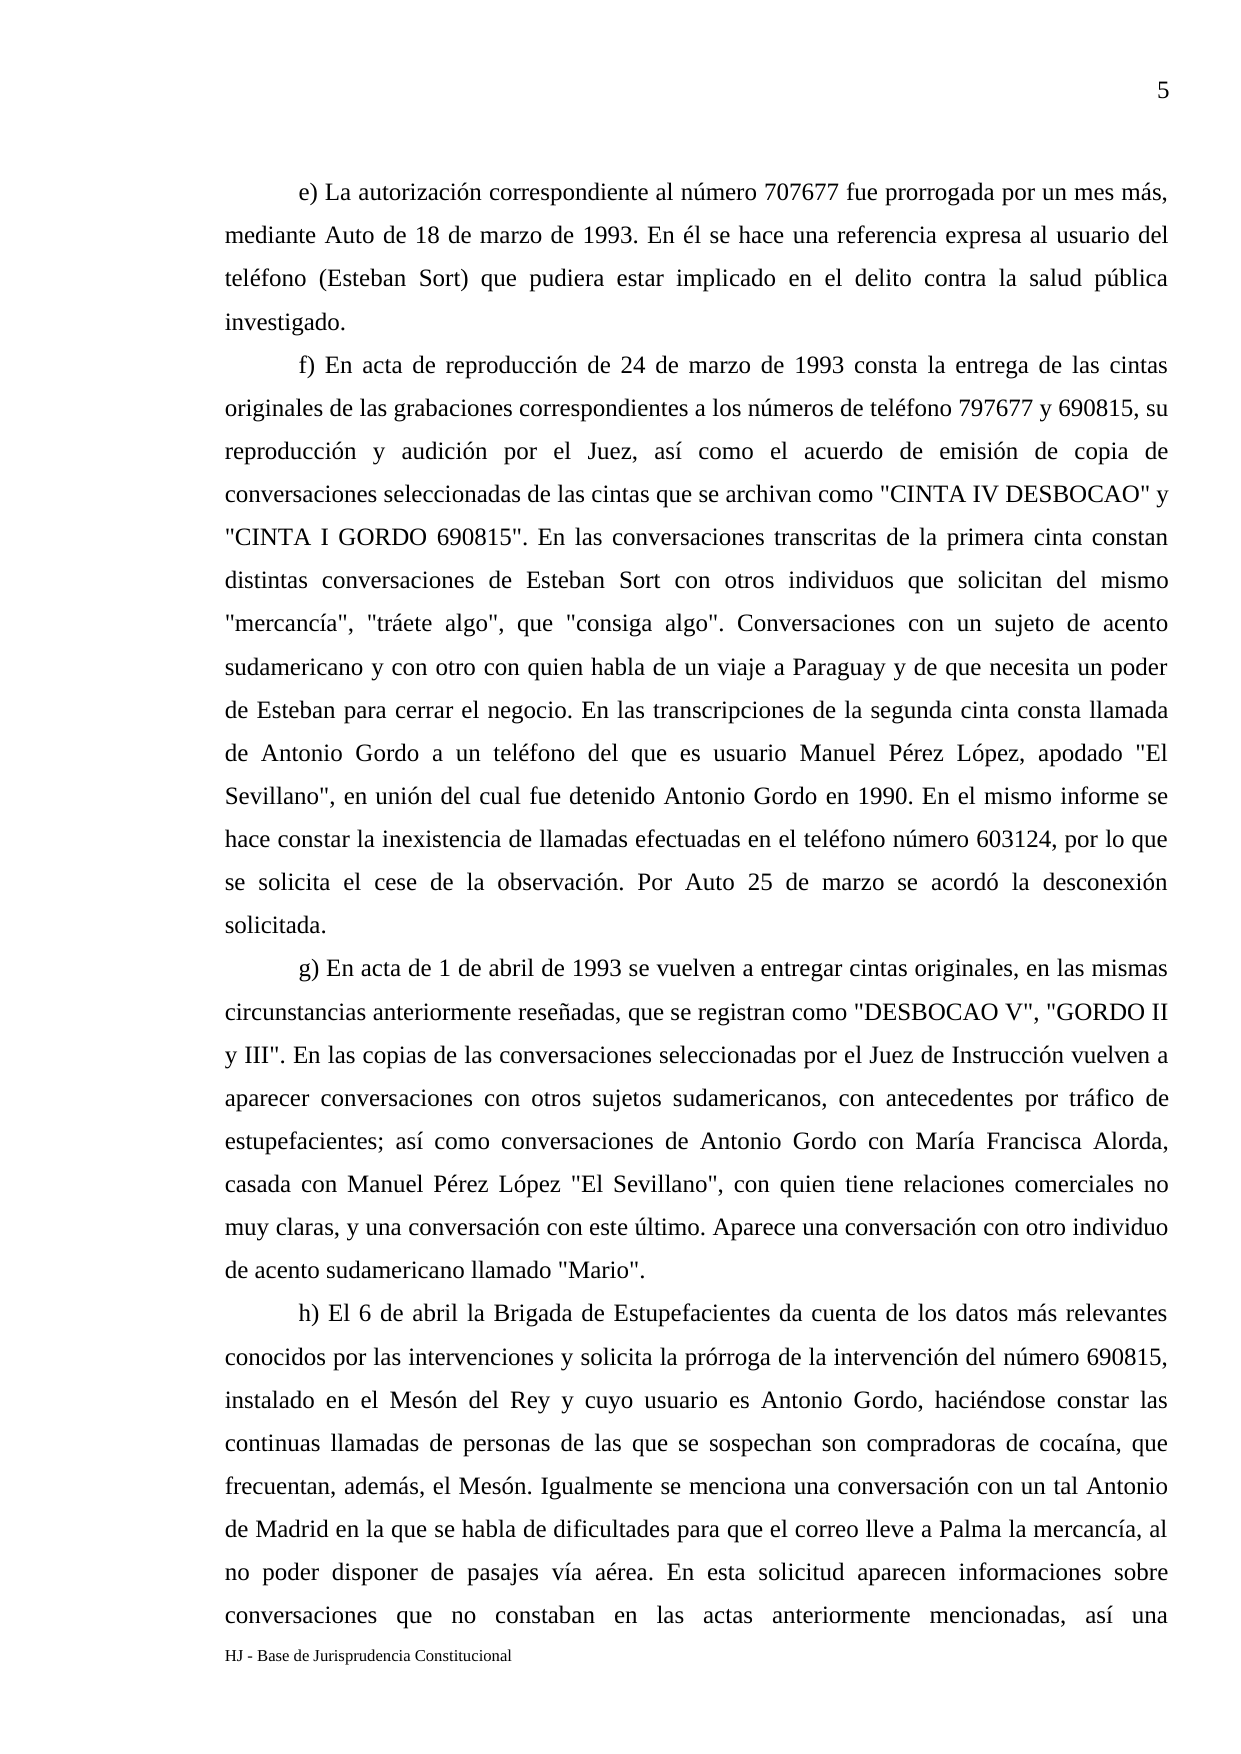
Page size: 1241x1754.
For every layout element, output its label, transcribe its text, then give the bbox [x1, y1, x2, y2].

text g) En acta de 1 de abril de 1993 se vuelven a entregar cintas originales, en las mismas circunstancias anteriormente reseñadas, que se registran como "DESBOCAO V", "GORDO II y III". En las copias de las conversaciones seleccionadas por el Juez de Instrucción vuelven a aparecer conversaciones con otros sujetos sudamericanos, con antecedentes por tráfico de estupefacientes; así como conversaciones de Antonio Gordo con María Francisca Alorda, casada con Manuel Pérez López "El Sevillano", con quien tiene relaciones comerciales no muy claras, y una conversación con este último. Aparece una conversación con otro individuo de acento sudamericano llamado "Mario". [224, 953, 1169, 1284]
text f) En acta de reproducción de 24 de marzo de 1993 consta la entrega de las cintas originales de las grabaciones correspondientes a los números de teléfono 797677 y 690815, su reproducción y audición por el Juez, así como el acuerdo de emisión de copia de conversaciones seleccionadas de las cintas que se archivan como "CINTA IV DESBOCAO" y "CINTA I GORDO 690815". En las conversaciones transcritas de la primera cinta constan distintas conversaciones de Esteban Sort con otros individuos que solicitan del mismo "mercancía", "tráete algo", que "consiga algo". Conversaciones con un sujeto de acento sudamericano y con otro con quien habla de un viaje a Paraguay y de que necesita un poder de Esteban para cerrar el negocio. En las transcripciones de la segunda cinta consta llamada de Antonio Gordo a un teléfono del que es usuario Manuel Pérez López, apodado "El Sevillano", en unión del cual fue detenido Antonio Gordo en 1990. En el mismo informe se hace constar la inexistencia de llamadas efectuadas en el teléfono número 603124, por lo que se solicita el cese de la observación. Por Auto 25 de marzo se acordó la desconexión solicitada. [224, 350, 1169, 939]
text e) La autorización correspondiente al número 707677 fue prorrogada por un mes más, mediante Auto de 18 de marzo de 1993. En él se hace una referencia expresa al usuario del teléfono (Esteban Sort) que pudiera estar implicado en el delito contra la salud pública investigado. [224, 177, 1169, 335]
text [224, 1298, 1169, 1629]
